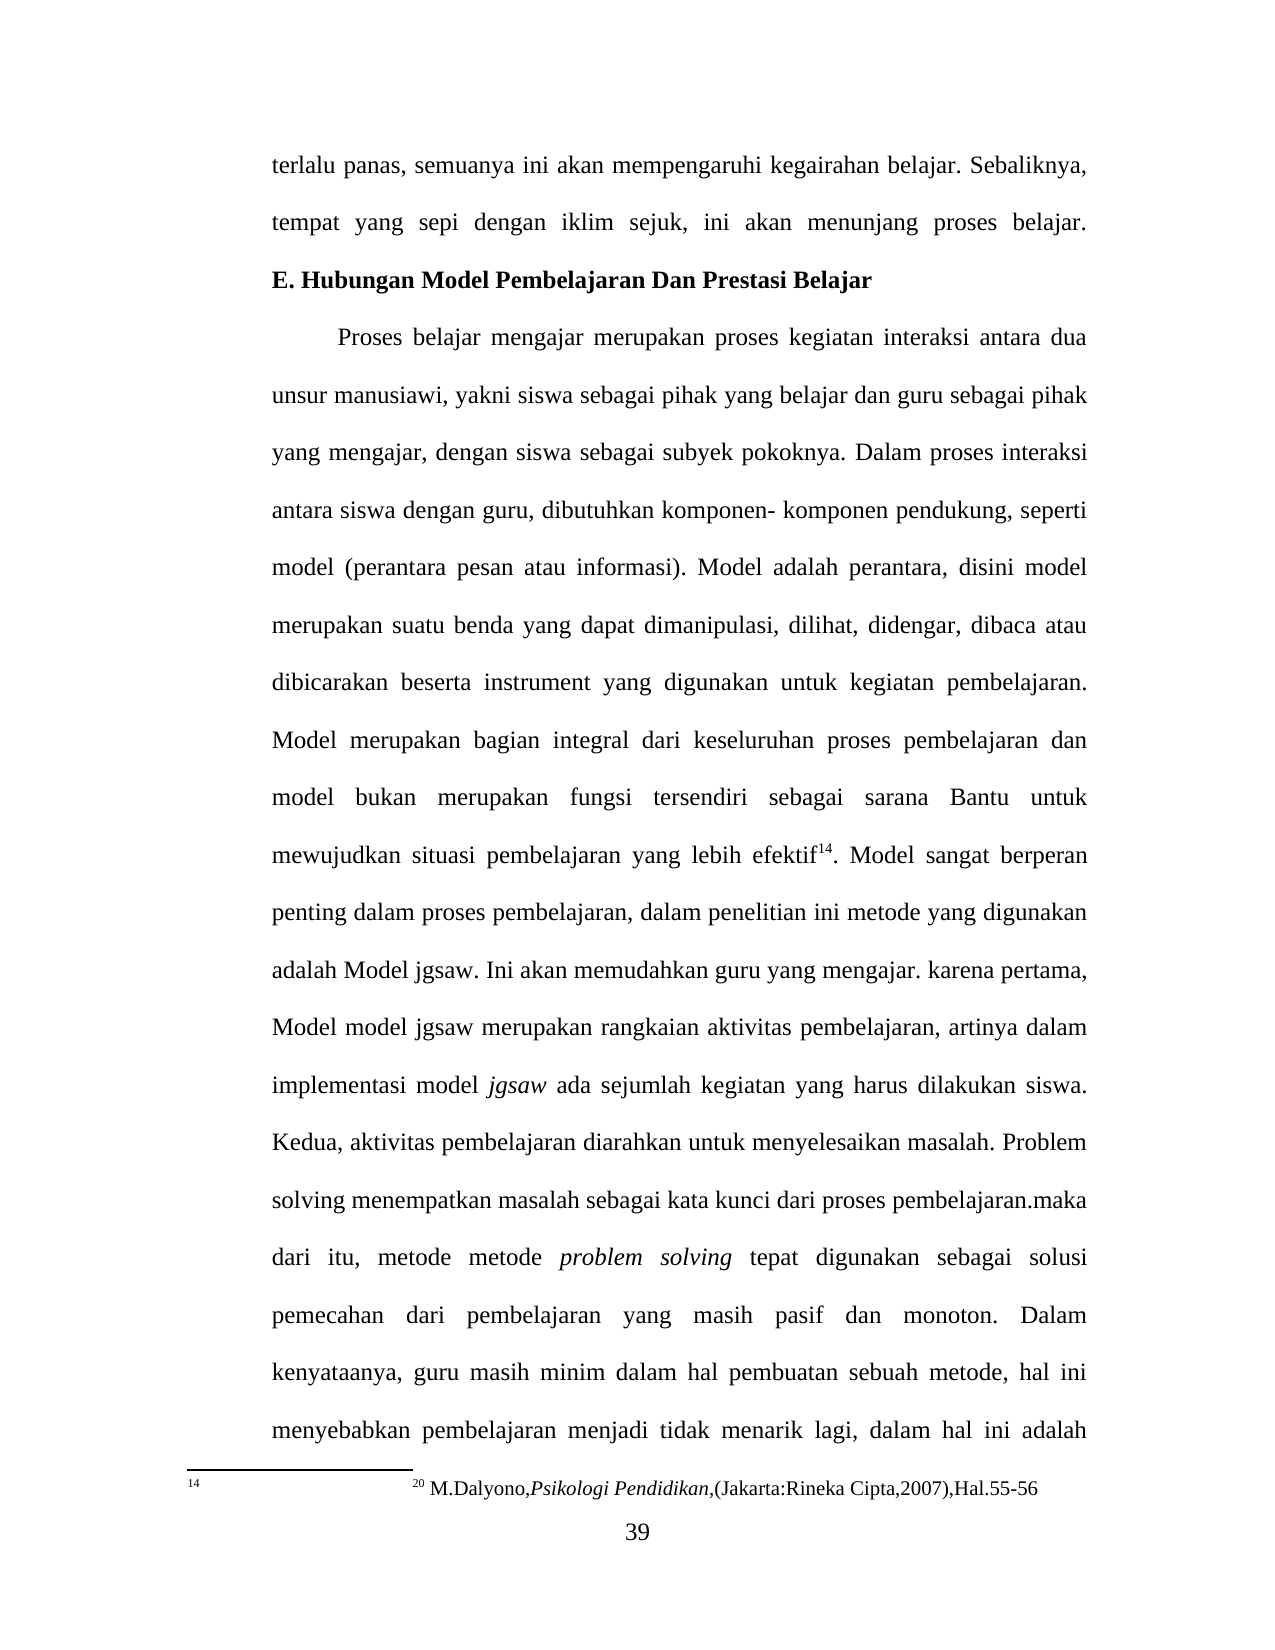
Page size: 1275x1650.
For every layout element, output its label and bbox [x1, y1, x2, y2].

text [272, 150, 1088, 1444]
